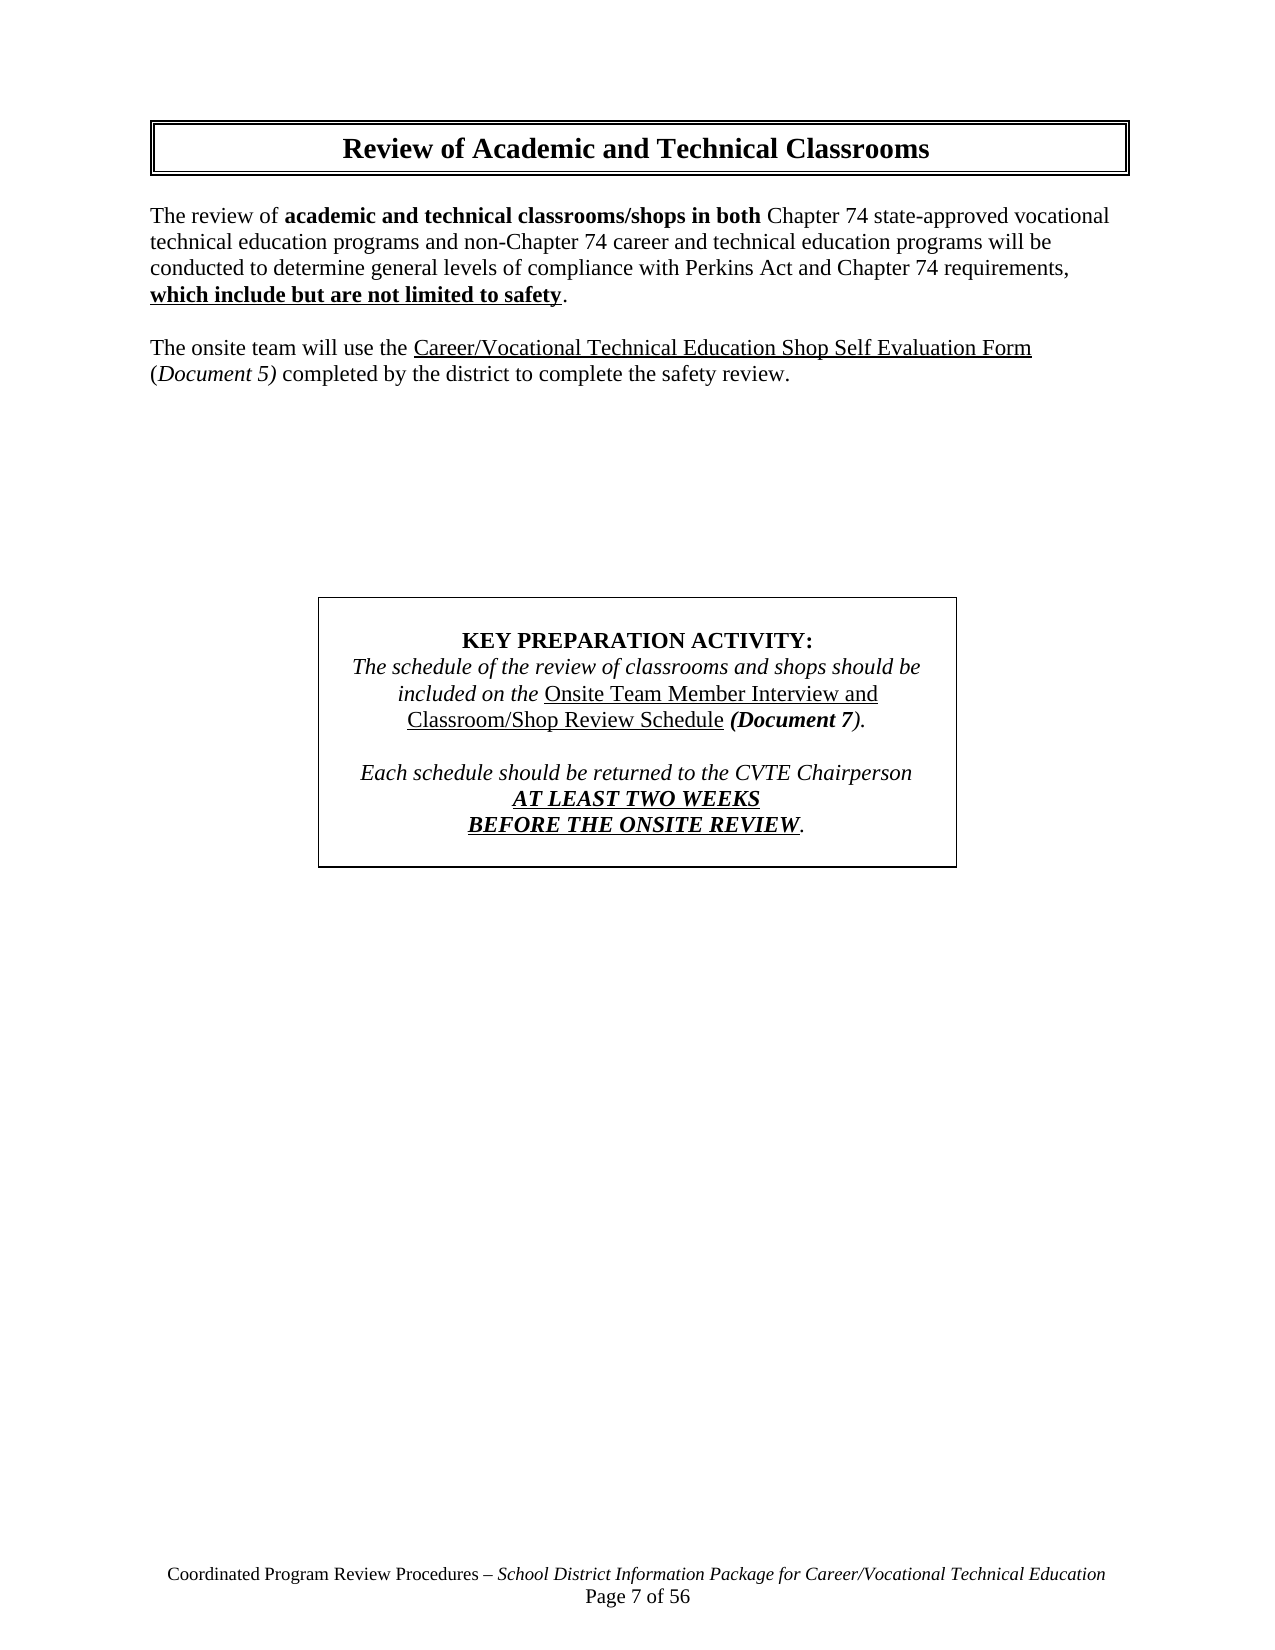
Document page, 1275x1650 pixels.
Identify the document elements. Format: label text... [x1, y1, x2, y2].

text The onsite team will use the Career/Vocational Technical Education Shop Self Evaluation Form (Document 5) completed by the district to complete the safety review. [150, 333, 1125, 386]
text The review of academic and technical classrooms/shops in both Chapter 74 state-approved vocational technical education programs and non-Chapter 74 career and technical education programs will be conducted to determine general levels of compliance with Perkins Act and Chapter 74 requirements, which include but are not limited to safety. [150, 202, 1125, 307]
table_header Review of Academic and Technical Classrooms [155, 125, 1125, 171]
table_header KEY PREPARATION ACTIVITY: The schedule of the review of classrooms and shops should be included on the Onsite Team Member Interview and Classroom/Shop Review Schedule (Document 7). Each schedule should be returned to the CVTE Chairperson AT LEAST TWO WEEKS BEFORE THE ONSITE REVIEW. [319, 598, 956, 866]
